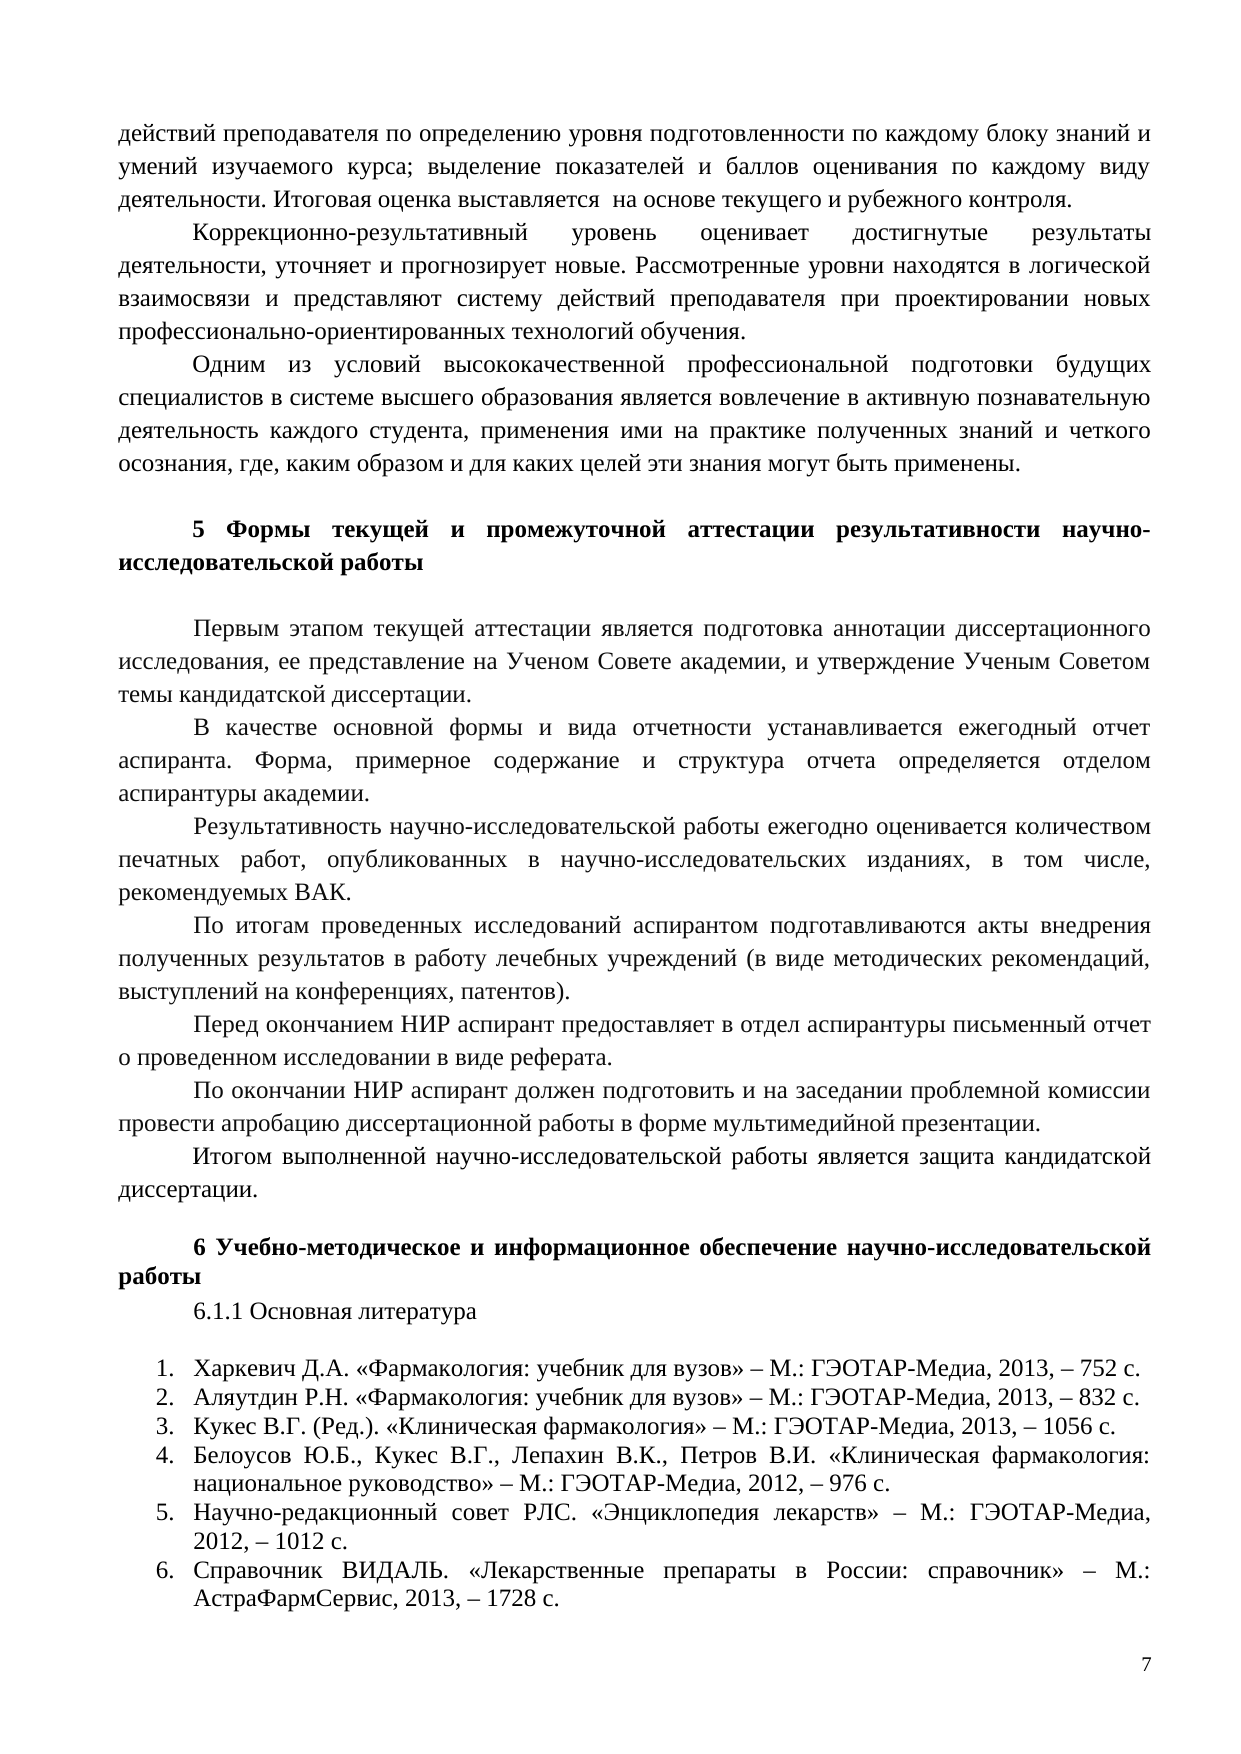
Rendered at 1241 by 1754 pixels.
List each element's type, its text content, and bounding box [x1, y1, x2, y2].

list Белоусов Ю.Б., Кукес В.Г., Лепахин В.К., Петров В.И. «Клиническая фармакология: национальное руководство» – М.: ГЭОТАР-Медиа, 2012, – 976 с. [156, 1440, 1152, 1497]
text Одним из условий высококачественной профессиональной подготовки будущих специалистов в системе высшего образования является вовлечение в активную познавательную деятельность каждого студента, применения ими на практике полученных знаний и четкого осознания, где, каким образом и для каких целей эти знания могут быть применены. [118, 349, 1152, 477]
list Кукес В.Г. (Ред.). «Клиническая фармакология» – М.: ГЭОТАР-Медиа, 2013, – 1056 с. [156, 1411, 1152, 1440]
text 6.1.1 Основная литература [193, 1296, 1152, 1325]
text По итогам проведенных исследований аспирантом подготавливаются акты внедрения полученных результатов в работу лечебных учреждений (в виде методических рекомендаций, выступлений на конференциях, патентов). [118, 910, 1152, 1005]
text Результативность научно-исследовательской работы ежегодно оценивается количеством печатных работ, опубликованных в научно-исследовательских изданиях, в том числе, рекомендуемых ВАК. [118, 811, 1152, 906]
subtitle 6 Учебно-методическое и информационное обеспечение научно-исследовательской работы [118, 1232, 1152, 1290]
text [118, 118, 1152, 213]
list Справочник ВИДАЛЬ. «Лекарственные препараты в России: справочник» – М.: АстраФармСервис, 2013, – 1728 с. [156, 1555, 1152, 1612]
text Перед окончанием НИР аспирант предоставляет в отдел аспирантуры письменный отчет о проведенном исследовании в виде реферата. [118, 1009, 1152, 1071]
text 5 Формы текущей и промежуточной аттестации результативности научно-исследовательской работы [118, 514, 1152, 576]
text Итогом выполненной научно-исследовательской работы является защита кандидатской диссертации. [118, 1141, 1152, 1203]
list Аляутдин Р.Н. «Фармакология: учебник для вузов» – М.: ГЭОТАР-Медиа, 2013, – 832 с. [156, 1382, 1152, 1411]
text Первым этапом текущей аттестации является подготовка аннотации диссертационного исследования, ее представление на Ученом Совете академии, и утверждение Ученым Советом темы кандидатской диссертации. [118, 613, 1152, 708]
text В качестве основной формы и вида отчетности устанавливается ежегодный отчет аспиранта. Форма, примерное содержание и структура отчета определяется отделом аспирантуры академии. [118, 712, 1152, 807]
text По окончании НИР аспирант должен подготовить и на заседании проблемной комиссии провести апробацию диссертационной работы в форме мультимедийной презентации. [118, 1075, 1152, 1137]
list Харкевич Д.А. «Фармакология: учебник для вузов» – М.: ГЭОТАР-Медиа, 2013, – 752 с. [156, 1353, 1152, 1382]
list Научно-редакционный совет РЛС. «Энциклопедия лекарств» – М.: ГЭОТАР-Медиа, 2012, – 1012 с. [156, 1497, 1152, 1555]
text Коррекционно-результативный уровень оценивает достигнутые результаты деятельности, уточняет и прогнозирует новые. Рассмотренные уровни находятся в логической взаимосвязи и представляют систему действий преподавателя при проектировании новых профессионально-ориентированных технологий обучения. [118, 217, 1152, 345]
